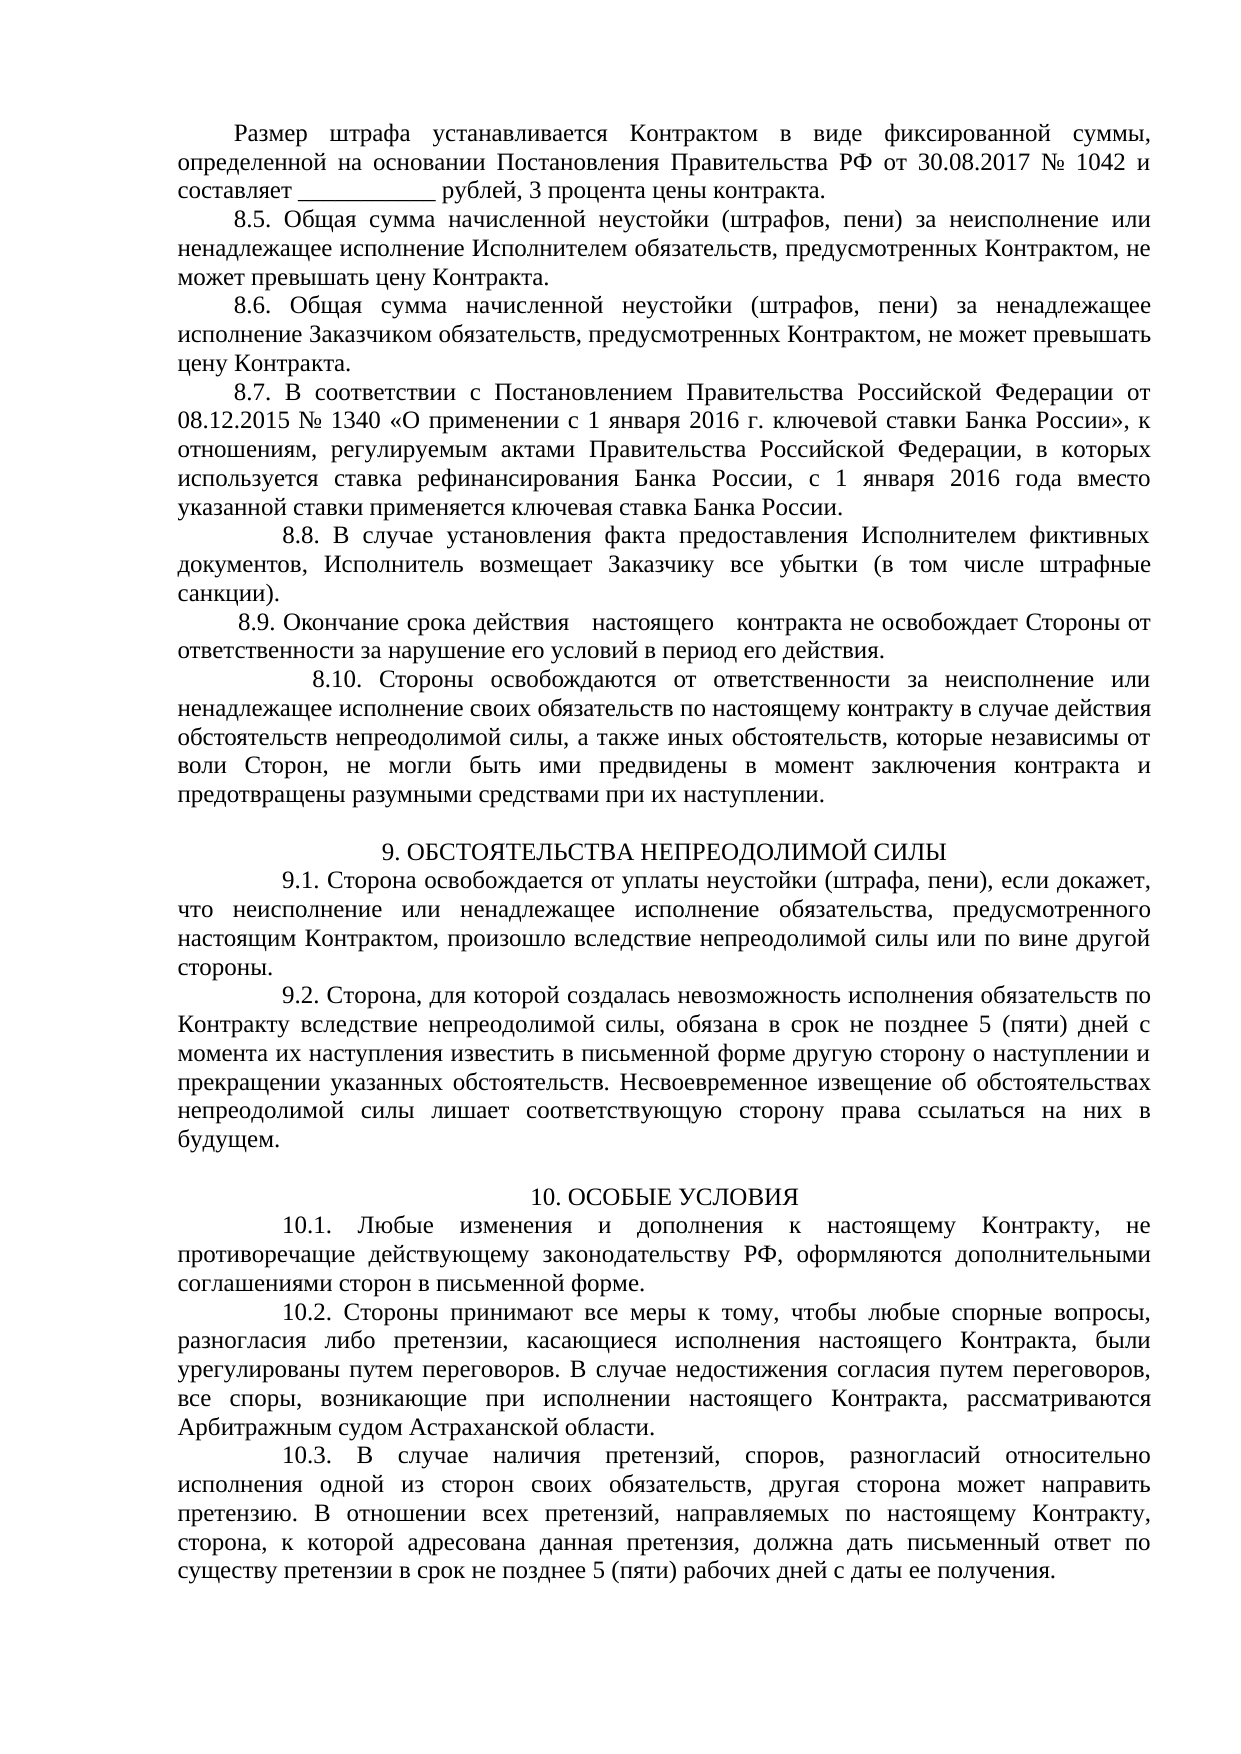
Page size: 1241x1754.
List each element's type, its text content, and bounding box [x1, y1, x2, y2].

text 8.10. Стороны освобождаются от ответственности за неисполнение или ненадлежащее исполнение своих обязательств по настоящему контракту в случае действия обстоятельств непреодолимой силы, а также иных обстоятельств, которые независимы от воли Сторон, не могли быть ими предвидены в момент заключения контракта и предотвращены разумными средствами при их наступлении. [177, 664, 1152, 808]
text Размер штрафа устанавливается Контрактом в виде фиксированной суммы, определенной на основании Постановления Правительства РФ от 30.08.2017 № 1042 и составляет ___________ рублей, 3 процента цены контракта. [177, 118, 1152, 204]
text 10.3. В случае наличия претензий, споров, разногласий относительно исполнения одной из сторон своих обязательств, другая сторона может направить претензию. В отношении всех претензий, направляемых по настоящему Контракту, сторона, к которой адресована данная претензия, должна дать письменный ответ по существу претензии в срок не позднее 5 (пяти) рабочих дней с даты ее получения. [177, 1441, 1152, 1584]
text 10. ОСОБЫЕ УСЛОВИЯ [177, 1182, 1152, 1211]
text 9. ОБСТОЯТЕЛЬСТВА НЕПРЕОДОЛИМОЙ СИЛЫ [177, 837, 1152, 866]
text 8.9. Окончание срока действия настоящего контракта не освобождает Стороны от ответственности за нарушение его условий в период его действия. [177, 607, 1152, 664]
text 10.2. Стороны принимают все меры к тому, чтобы любые спорные вопросы, разногласия либо претензии, касающиеся исполнения настоящего Контракта, были урегулированы путем переговоров. В случае недостижения согласия путем переговоров, все споры, возникающие при исполнении настоящего Контракта, рассматриваются Арбитражным судом Астраханской области. [177, 1297, 1152, 1441]
text 8.6. Общая сумма начисленной неустойки (штрафов, пени) за ненадлежащее исполнение Заказчиком обязательств, предусмотренных Контрактом, не может превышать цену Контракта. [177, 291, 1152, 377]
text 9.2. Сторона, для которой создалась невозможность исполнения обязательств по Контракту вследствие непреодолимой силы, обязана в срок не позднее 5 (пяти) дней с момента их наступления известить в письменной форме другую сторону о наступлении и прекращении указанных обстоятельств. Несвоевременное извещение об обстоятельствах непреодолимой силы лишает соответствующую сторону права ссылаться на них в будущем. [177, 981, 1152, 1153]
text 8.5. Общая сумма начисленной неустойки (штрафов, пени) за неисполнение или ненадлежащее исполнение Исполнителем обязательств, предусмотренных Контрактом, не может превышать цену Контракта. [177, 204, 1152, 291]
text 9.1. Сторона освобождается от уплаты неустойки (штрафа, пени), если докажет, что неисполнение или ненадлежащее исполнение обязательства, предусмотренного настоящим Контрактом, произошло вследствие непреодолимой силы или по вине другой стороны. [177, 866, 1152, 981]
text 8.7. В соответствии с Постановлением Правительства Российской Федерации от 08.12.2015 № 1340 «О применении с 1 января 2016 г. ключевой ставки Банка России», к отношениям, регулируемым актами Правительства Российской Федерации, в которых используется ставка рефинансирования Банка России, с 1 января 2016 года вместо указанной ставки применяется ключевая ставка Банка России. [177, 377, 1152, 521]
text 10.1. Любые изменения и дополнения к настоящему Контракту, не противоречащие действующему законодательству РФ, оформляются дополнительными соглашениями сторон в письменной форме. [177, 1211, 1152, 1297]
text 8.8. В случае установления факта предоставления Исполнителем фиктивных документов, Исполнитель возмещает Заказчику все убытки (в том числе штрафные санкции). [177, 521, 1152, 607]
